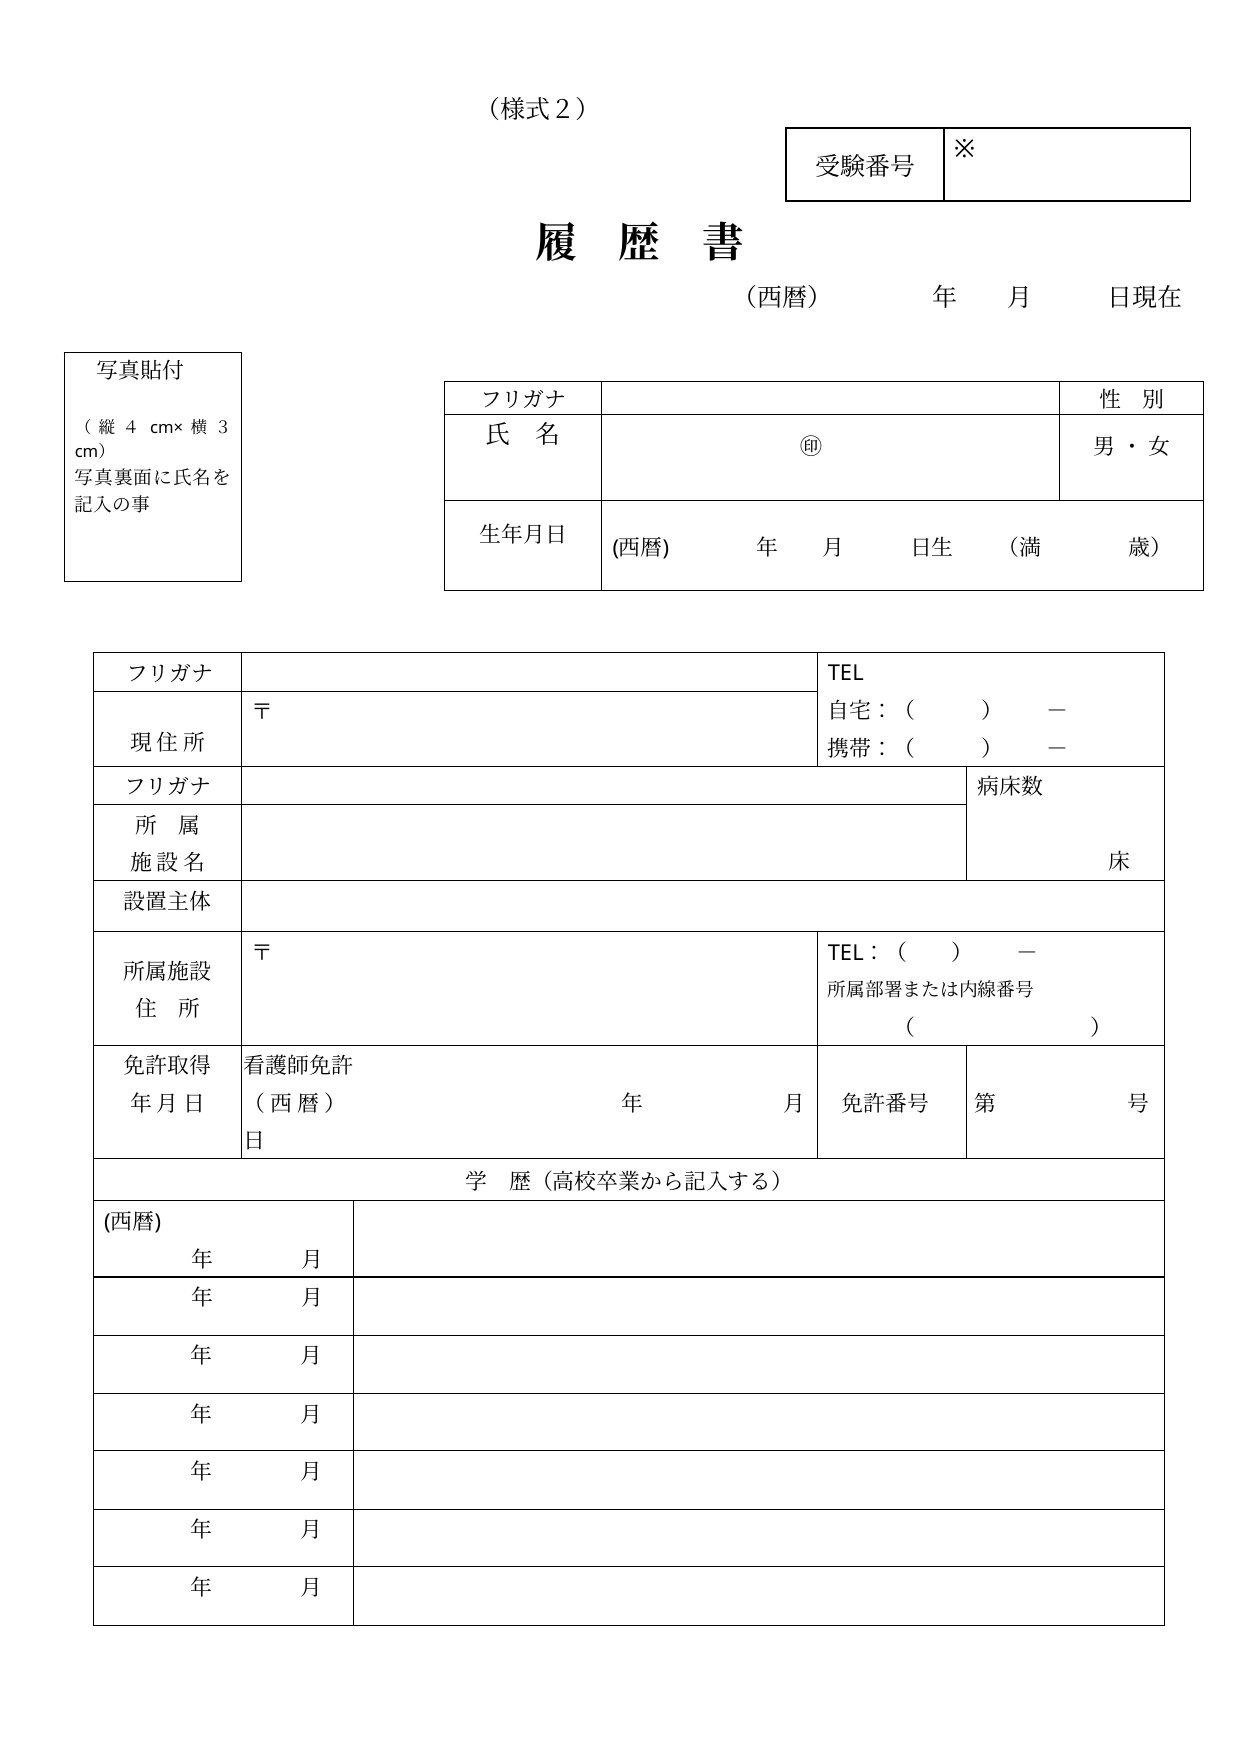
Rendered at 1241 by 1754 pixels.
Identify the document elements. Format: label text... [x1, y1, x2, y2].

table_cell 免許取得 年月日 [94, 1046, 241, 1158]
table_cell [354, 1510, 1164, 1566]
table_cell 第 号 [967, 1046, 1164, 1158]
table_cell 年 月 [94, 1278, 353, 1334]
table_cell 病床数 床 [967, 767, 1164, 880]
table_cell 氏名 [445, 415, 601, 500]
table_cell 〒 [242, 692, 817, 766]
table_cell 所属施設 住所 [94, 932, 241, 1045]
table_cell [242, 805, 966, 880]
table_cell 所属 施設名 [94, 805, 241, 880]
table_cell 年 月 [94, 1451, 353, 1508]
table_header フリガナ [445, 382, 601, 414]
table_header TEL 自宅：（ ） － 携帯：（ ） － [818, 653, 1164, 766]
table_cell [242, 881, 817, 931]
table_cell [354, 1451, 1164, 1508]
table_cell 年 月 [94, 1510, 353, 1566]
table_header 性 別 [1060, 382, 1203, 414]
table_cell 年 月 [94, 1394, 353, 1450]
table_cell 年 月 [94, 1336, 353, 1393]
table_header [602, 382, 1059, 414]
table_cell 現住所 [94, 692, 241, 766]
table_cell ㊞ [602, 415, 1059, 500]
table_header [242, 653, 817, 691]
table_cell フリガナ [94, 767, 241, 804]
table_cell 年 月 [94, 1567, 353, 1625]
table_cell 男 ・ 女 [1060, 415, 1203, 500]
table_cell [354, 1201, 1164, 1276]
table_cell TEL：（ ） － 所属部署または内線番号 （ ） [818, 932, 1164, 1045]
table_header ※ [945, 129, 1190, 200]
table_cell [354, 1394, 1164, 1450]
table_cell 設置主体 [94, 881, 241, 931]
table_cell [354, 1278, 1164, 1334]
table_cell [817, 881, 1164, 931]
text （西暦） 年 月 日現在 [75, 277, 1182, 314]
table_cell (西暦) 年 月 日生 （満 歳） [602, 501, 1203, 590]
table_cell [354, 1336, 1164, 1393]
table_cell 生年月日 [445, 501, 601, 590]
table_header 受験番号 [787, 129, 943, 200]
table_cell [242, 767, 966, 804]
text 履 歴 書 [75, 202, 1165, 277]
table_cell [354, 1567, 1164, 1625]
text TEL：（ ） － （様式２） [75, 89, 1165, 127]
table_cell 免許番号 [818, 1046, 966, 1158]
table_cell 〒 [242, 932, 817, 1045]
table_cell 看護師免許 （西暦） 年 月 日 [242, 1046, 817, 1158]
table_header 写真貼付 （縦４cm×横３cm） 写真裏面に氏名を記入の事 [65, 353, 241, 581]
table_header フリガナ [94, 653, 241, 691]
table_cell 学 歴（高校卒業から記入する） [94, 1159, 1164, 1200]
table_cell (西暦) 年 月 [94, 1201, 353, 1276]
